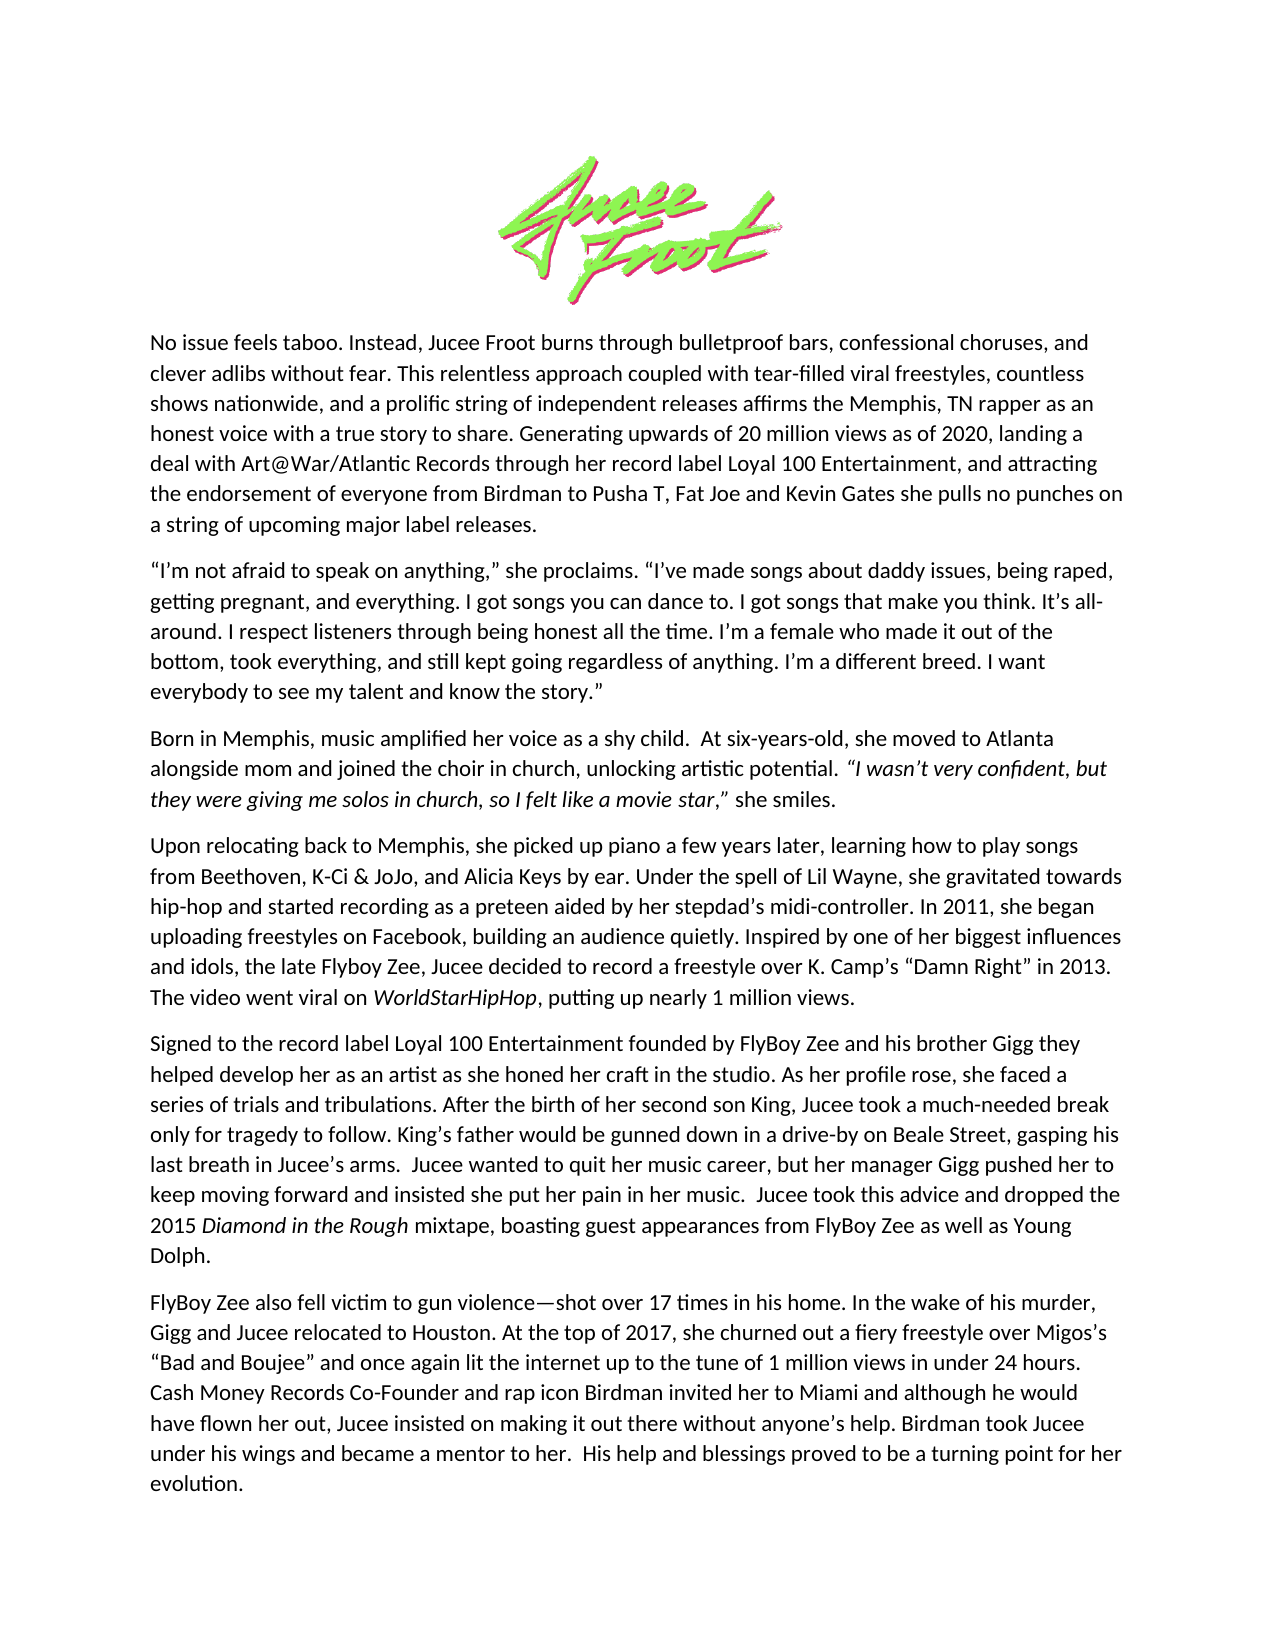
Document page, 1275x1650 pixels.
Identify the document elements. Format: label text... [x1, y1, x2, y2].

text “I’m not afraid to speak on anything,” she proclaims. “I’ve made songs about daddy issues, being raped, getting pregnant, and everything. I got songs you can dance to. I got songs that make you think. It’s all-around. I respect listeners through being honest all the time. I’m a female who made it out of the bottom, took everything, and still kept going regardless of anything. I’m a different breed. I want everybody to see my talent and know the story.” [150, 557, 1125, 706]
text Born in Memphis, music amplified her voice as a shy child. At six-years-old, she moved to Atlanta alongside mom and joined the choir in church, unlocking artistic potential. “I wasn’t very confident, but they were giving me solos in church, so I felt like a movie star,” she smiles. [150, 724, 1125, 813]
text No issue feels taboo. Instead, Jucee Froot burns through bulletproof bars, confessional choruses, and clever adlibs without fear. This relentless approach coupled with tear-filled viral freestyles, countless shows nationwide, and a prolific string of independent releases affirms the Memphis, TN rapper as an honest voice with a true story to share. Generating upwards of 20 million views as of 2020, landing a deal with Art@War/Atlantic Records through her record label Loyal 100 Entertainment, and attracting the endorsement of everyone from Birdman to Pusha T, Fat Joe and Kevin Gates she pulls no punches on a string of upcoming major label releases. [150, 328, 1125, 538]
text FlyBoy Zee also fell victim to gun violence—shot over 17 times in his home. In the wake of his murder, Gigg and Jucee relocated to Houston. At the top of 2017, she churned out a fiery freestyle over Migos’s “Bad and Boujee” and once again lit the internet up to the tune of 1 million views in under 24 hours. Cash Money Records Co-Founder and rap icon Birdman invited her to Miami and although he would have flown her out, Jucee insisted on making it out there without anyone’s help. Birdman took Jucee under his wings and became a mentor to her. His help and blessings proved to be a turning point for her evolution. [150, 1288, 1125, 1497]
text Upon relocating back to Memphis, she picked up piano a few years later, learning how to play songs from Beethoven, K-Ci & JoJo, and Alicia Keys by ear. Under the spell of Lil Wayne, she gravitated towards hip-hop and started recording as a preteen aided by her stepdad’s midi-controller. In 2011, she began uploading freestyles on Facebook, building an audience quietly. Inspired by one of her biggest influences and idols, the late Flyboy Zee, Jucee decided to record a freestyle over K. Camp’s “Damn Right” in 2013. The video went viral on WorldStarHipHop, putting up nearly 1 million views. [150, 832, 1125, 1011]
picture [478, 150, 797, 310]
text Signed to the record label Loyal 100 Entertainment founded by FlyBoy Zee and his brother Gigg they helped develop her as an artist as she honed her craft in the studio. As her profile rose, she faced a series of trials and tribulations. After the birth of her second son King, Jucee took a much-needed break only for tragedy to follow. King’s father would be gunned down in a drive-by on Beale Street, gasping his last breath in Jucee’s arms. Jucee wanted to quit her music career, but her manager Gigg pushed her to keep moving forward and insisted she put her pain in her music. Jucee took this advice and dropped the 2015 Diamond in the Rough mixtape, boasting guest appearances from FlyBoy Zee as well as Young Dolph. [150, 1029, 1125, 1269]
